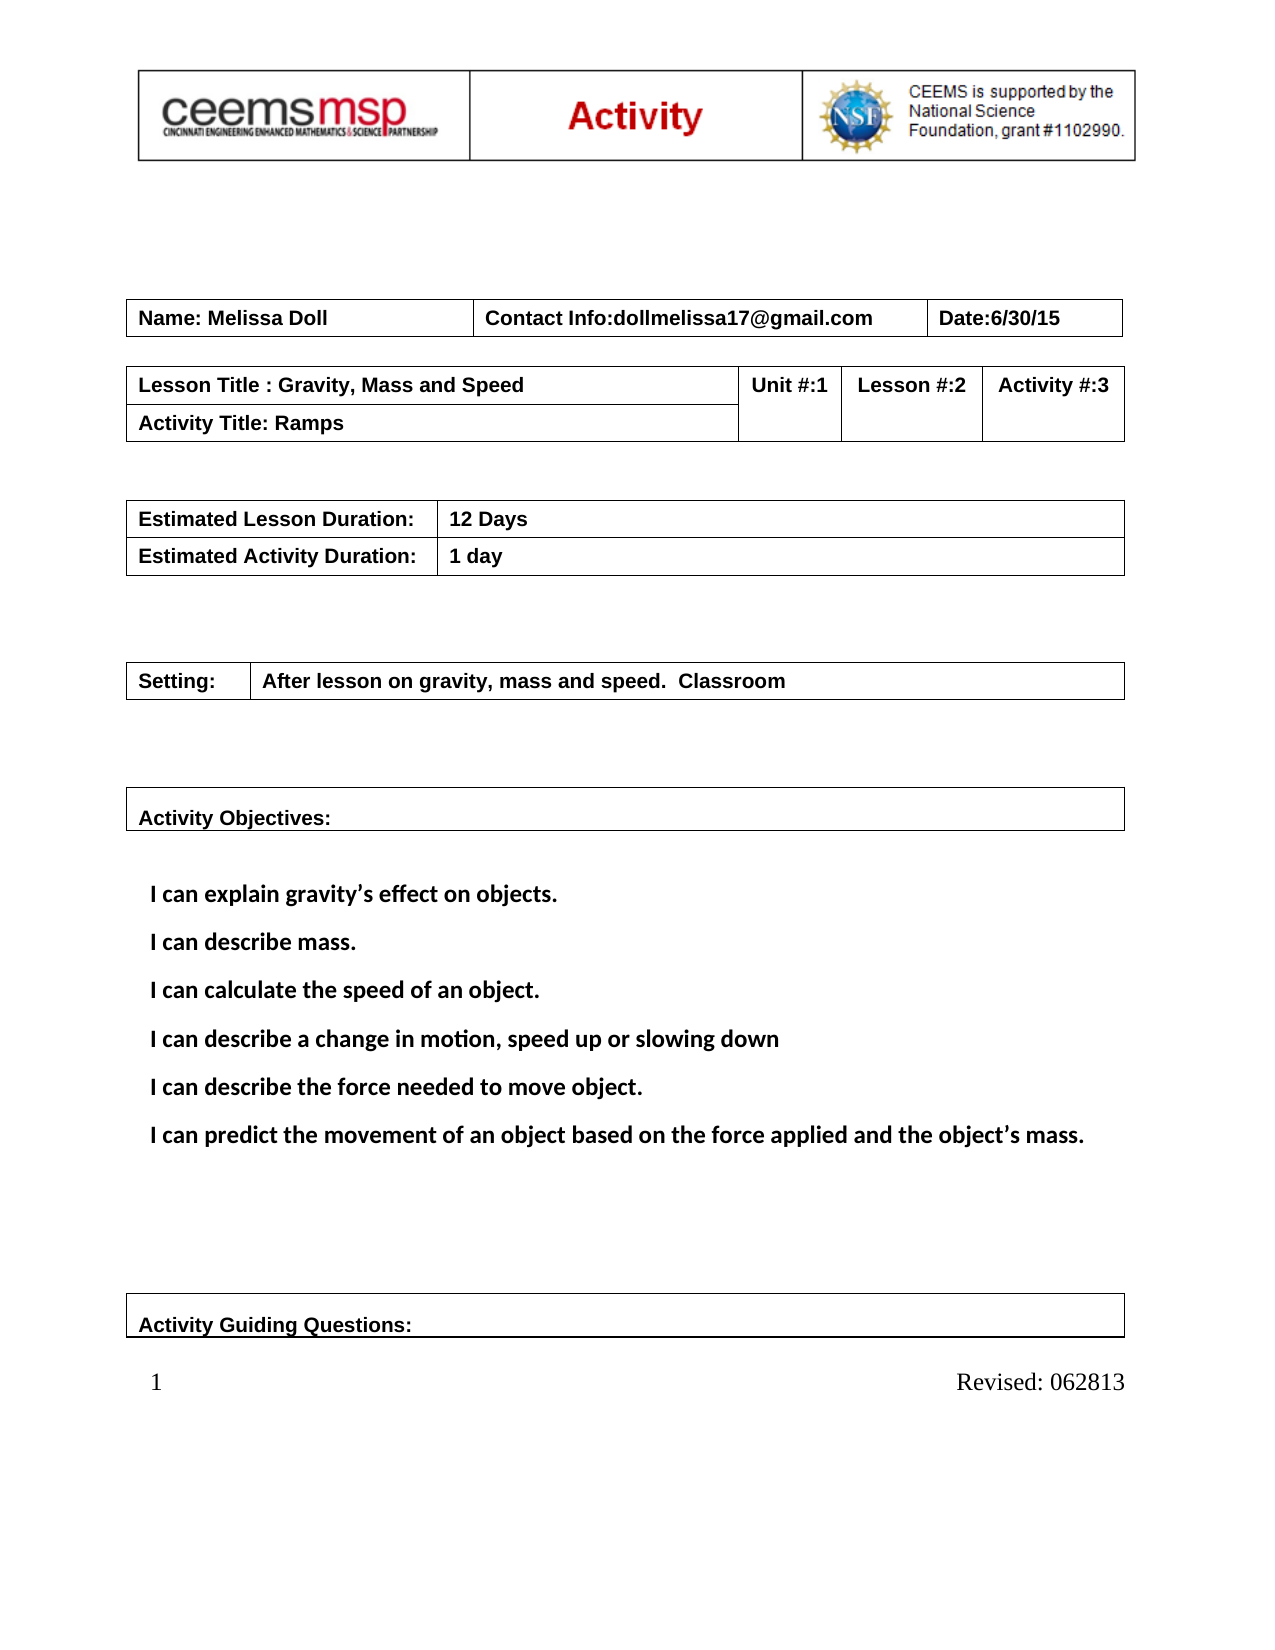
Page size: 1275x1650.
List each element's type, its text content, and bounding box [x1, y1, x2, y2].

table_cell 1 day [438, 538, 1124, 574]
table_header 12 Days [438, 501, 1124, 537]
text I can explain gravity’s effect on objects. [150, 881, 1125, 908]
table_header Unit #:1 [739, 367, 841, 441]
table_header Name: Melissa Doll [127, 300, 473, 336]
table_header Activity Guiding Questions: [127, 1294, 1124, 1336]
table_header Activity #:3 [983, 367, 1124, 441]
text I can describe a change in motion, speed up or slowing down [150, 1025, 1125, 1053]
table_cell Estimated Activity Duration: [127, 538, 437, 574]
table_header Setting: [127, 663, 250, 699]
table_header Lesson Title : Gravity, Mass and Speed [127, 367, 738, 403]
text I can calculate the speed of an object. [150, 977, 1125, 1004]
table_header Lesson #:2 [842, 367, 982, 441]
table_header Contact Info:dollmelissa17@gmail.com [474, 300, 927, 336]
table_header After lesson on gravity, mass and speed. Classroom [251, 663, 1124, 699]
picture [134, 66, 1140, 164]
text I can describe the force needed to move object. [150, 1073, 1125, 1101]
text I can predict the movement of an object based on the force applied and the object’s mass. [150, 1122, 1125, 1149]
table_cell Activity Title: Ramps [127, 405, 738, 441]
text I can describe mass. [150, 929, 1125, 956]
table_header Date:6/30/15 [928, 300, 1122, 336]
table_header Activity Objectives: [127, 788, 1124, 830]
table_header Estimated Lesson Duration: [127, 501, 437, 537]
